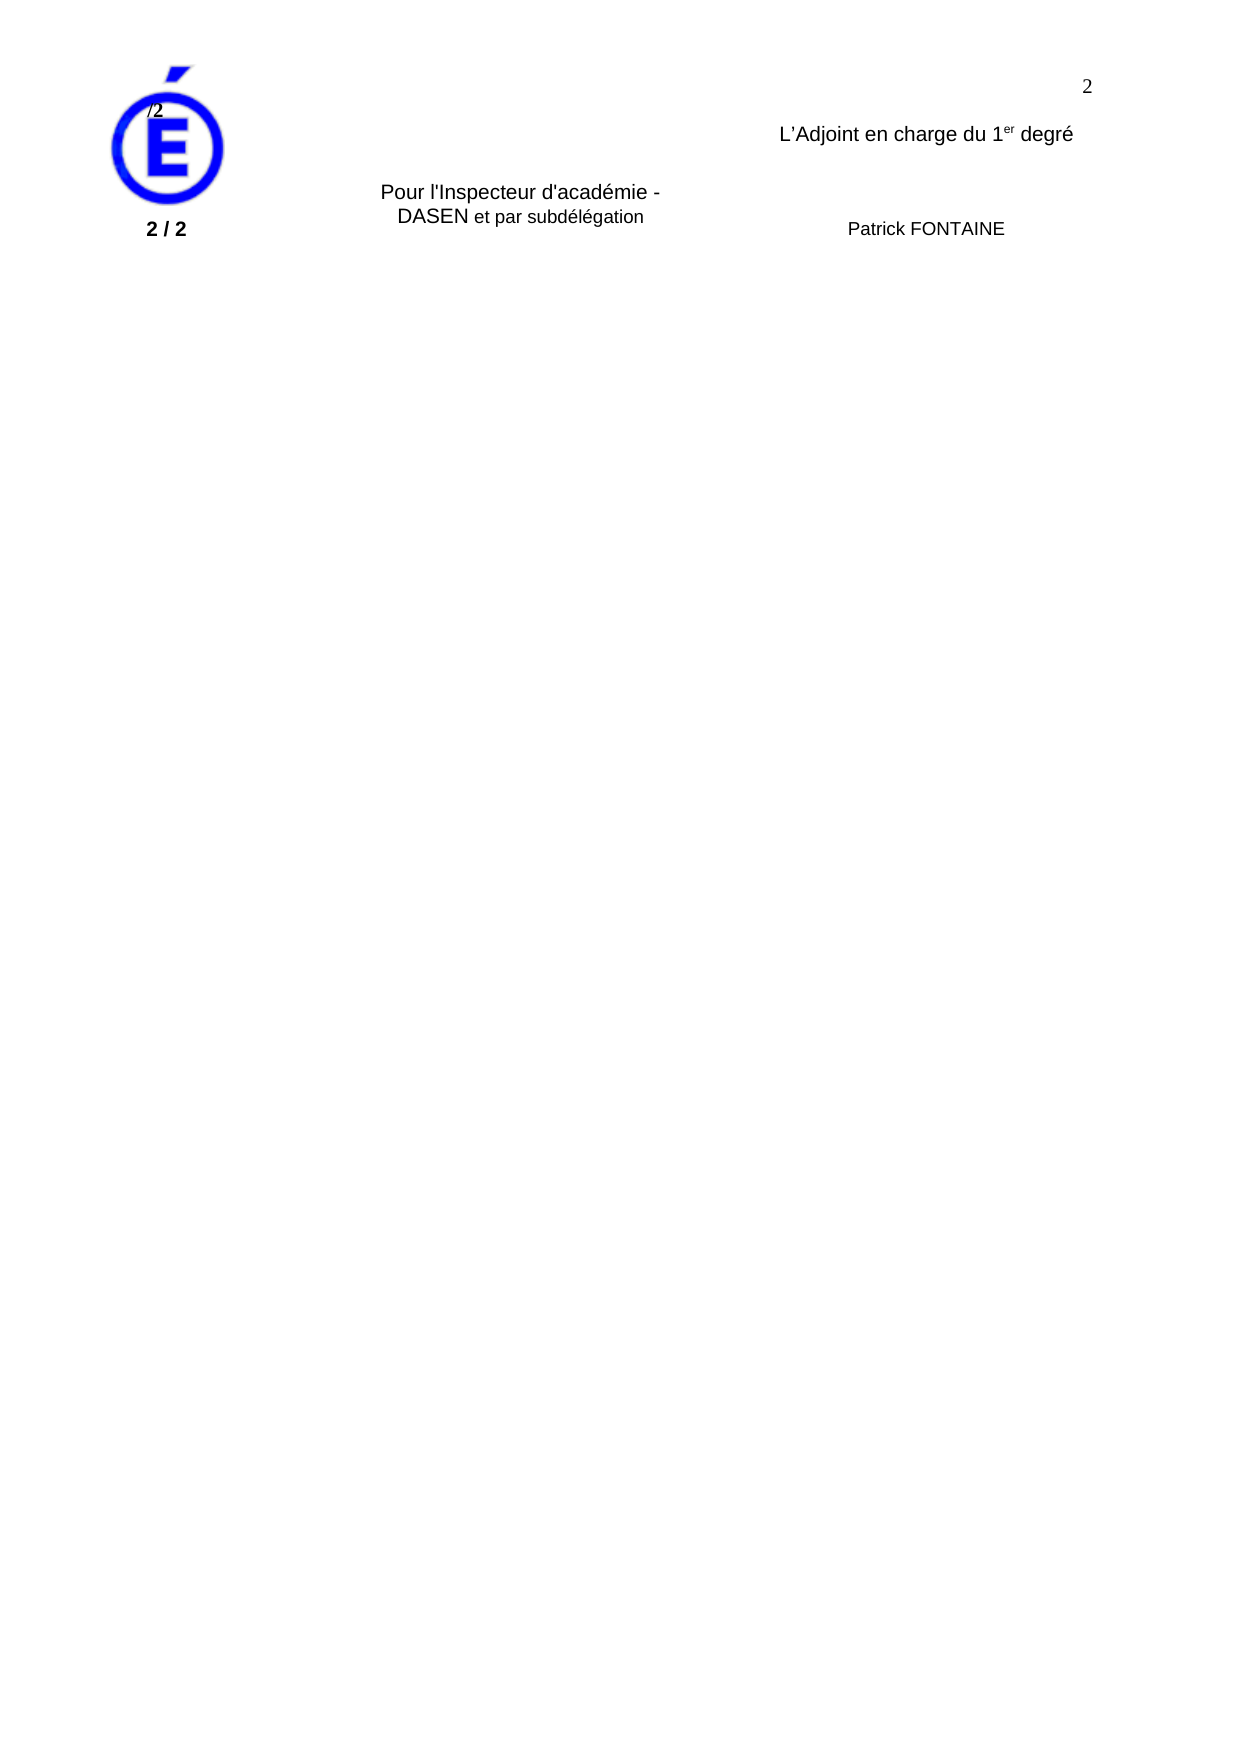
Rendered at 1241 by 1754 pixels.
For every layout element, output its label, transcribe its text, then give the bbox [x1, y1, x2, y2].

text Pour l'Inspecteur d'académie - DASEN et par subdélégation [354, 179, 686, 227]
text Patrick FONTAINE [760, 218, 1092, 239]
text L’Adjoint en charge du 1er degré [760, 122, 1092, 146]
picture [107, 64, 225, 206]
